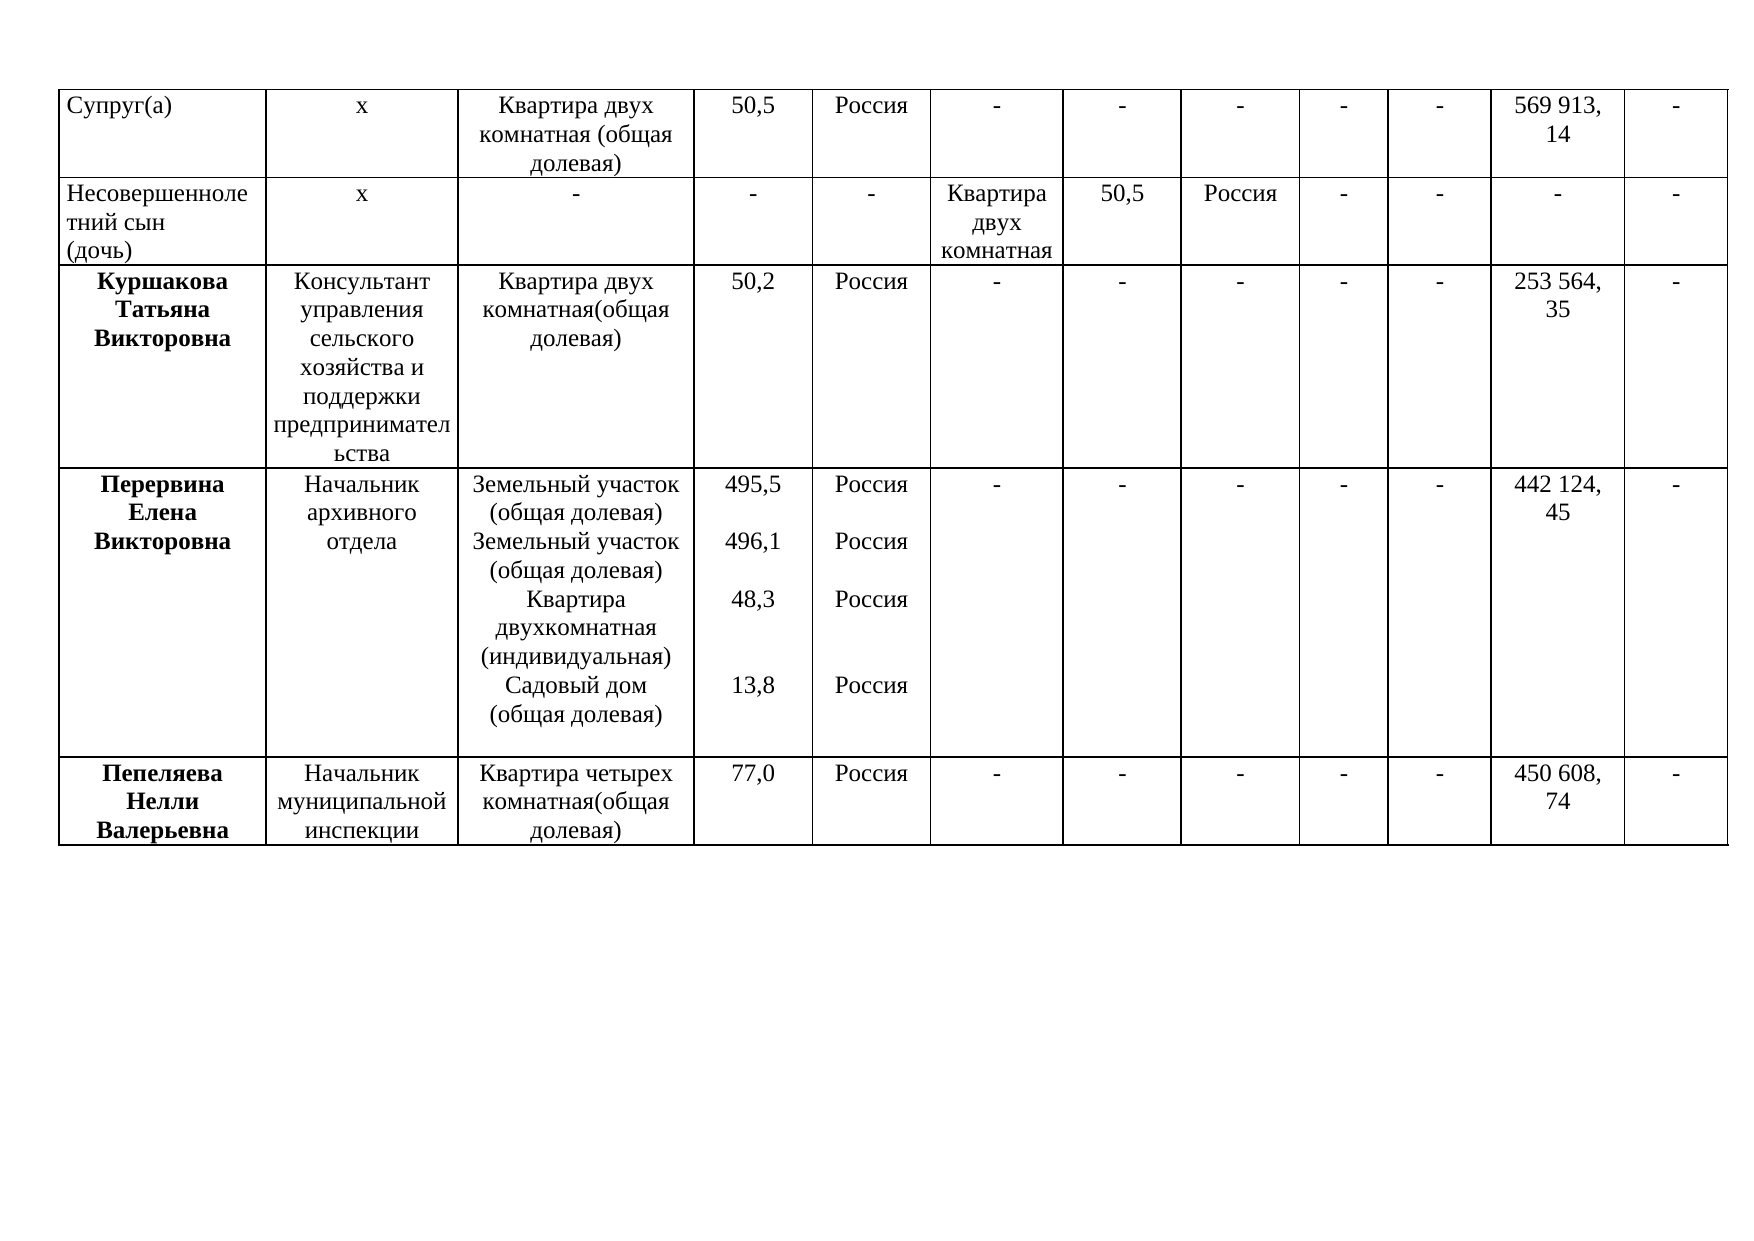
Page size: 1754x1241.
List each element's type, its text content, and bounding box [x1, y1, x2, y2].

table_cell 253 564, 35 [1492, 266, 1624, 467]
table_cell Россия [813, 758, 930, 844]
table_cell 450 608, 74 [1492, 758, 1624, 844]
table_cell - [1492, 178, 1624, 264]
table_cell - [1625, 90, 1727, 176]
table_cell - [1389, 758, 1490, 844]
table_cell Квартира двух комнатная [931, 178, 1062, 264]
table_cell Начальник муниципальной инспекции [267, 758, 457, 844]
table_cell - [1389, 469, 1490, 756]
table_cell - [1625, 469, 1727, 756]
table_cell - [1300, 90, 1387, 176]
table_cell - [1182, 758, 1299, 844]
table_cell - [1300, 266, 1387, 467]
table_cell Начальник архивного отдела [267, 469, 457, 756]
table_cell - [1064, 90, 1180, 176]
table_cell 442 124, 45 [1492, 469, 1624, 756]
table_cell - [931, 469, 1062, 756]
table_cell 77,0 [695, 758, 812, 844]
table_cell 50,2 [695, 266, 812, 467]
table_cell - [1300, 469, 1387, 756]
table_cell - [931, 758, 1062, 844]
table_cell 50,5 [695, 90, 812, 176]
table_cell - [1300, 178, 1387, 264]
table_cell Консультант управления сельского хозяйства и поддержки предпринимательства [267, 266, 457, 467]
table_cell - [695, 178, 812, 264]
table_cell Земельный участок (общая долевая) Земельный участок (общая долевая) Квартира двухкомнатная (индивидуальная) Садовый дом (общая долевая) [459, 469, 693, 756]
table_cell Квартира двух комнатная (общая долевая) [459, 90, 693, 176]
table_cell 569 913, 14 [1492, 90, 1624, 176]
table_cell Пепеляева Нелли Валерьевна [60, 758, 265, 844]
table_cell - [1064, 758, 1180, 844]
table_cell - [1625, 758, 1727, 844]
table_cell x [267, 90, 457, 176]
table_cell Россия [813, 266, 930, 467]
table_cell - [931, 90, 1062, 176]
table_cell - [1182, 469, 1299, 756]
table_cell Супруг(а) [60, 90, 265, 176]
table_cell - [1625, 266, 1727, 467]
table_cell - [931, 266, 1062, 467]
table_cell x [267, 178, 457, 264]
table_cell - [1625, 178, 1727, 264]
table_cell 50,5 [1064, 178, 1180, 264]
table_cell - [1389, 266, 1490, 467]
table_cell Россия [1182, 178, 1299, 264]
table_cell - [1300, 758, 1387, 844]
table_cell Перервина Елена Викторовна [60, 469, 265, 756]
table_cell - [1389, 178, 1490, 264]
table_cell Россия Россия Россия Россия [813, 469, 930, 756]
table_cell 495,5 496,1 48,3 13,8 [695, 469, 812, 756]
table_cell Квартира двух комнатная(общая долевая) [459, 266, 693, 467]
table_cell Квартира четырех комнатная(общая долевая) [459, 758, 693, 844]
table_cell - [1064, 266, 1180, 467]
table_cell Россия [813, 90, 930, 176]
table_cell - [1182, 90, 1299, 176]
table_cell - [1064, 469, 1180, 756]
table_cell Несовершеннолетний сын (дочь) [60, 178, 265, 264]
table_cell - [459, 178, 693, 264]
table_cell Куршакова Татьяна Викторовна [60, 266, 265, 467]
table_cell - [1389, 90, 1490, 176]
table_cell - [1182, 266, 1299, 467]
table_cell - [813, 178, 930, 264]
